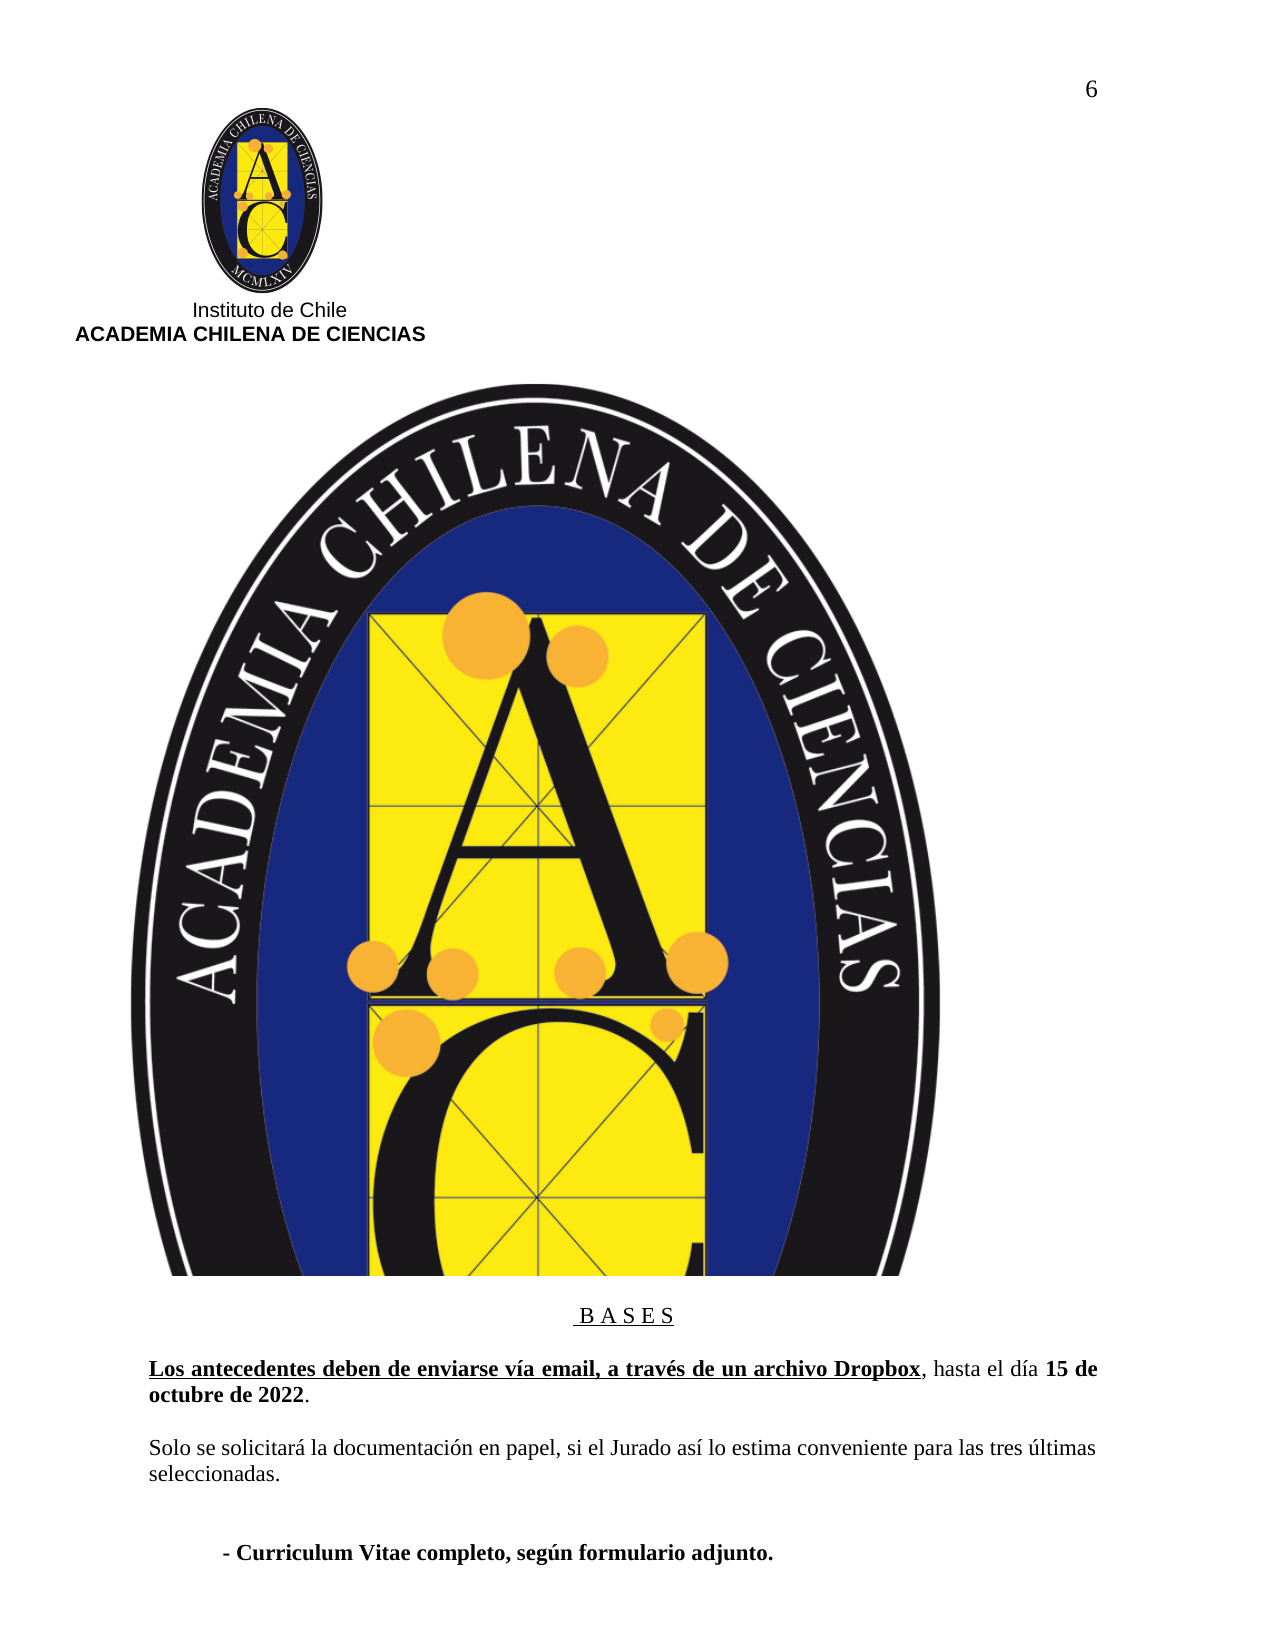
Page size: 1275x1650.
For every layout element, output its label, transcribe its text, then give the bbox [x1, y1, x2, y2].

text B A S E S [149, 1302, 1098, 1328]
text Los antecedentes deben de enviarse vía email, a través de un archivo Dropbox, hasta el día 15 de octubre de 2022. [149, 1355, 1098, 1408]
picture [193, 102, 331, 299]
text Solo se solicitará la documentación en papel, si el Jurado así lo estima conveniente para las tres últimas seleccionadas. [149, 1434, 1098, 1487]
picture [75, 346, 996, 1276]
text - Curriculum Vitae completo, según formulario adjunto. [149, 1539, 1098, 1566]
